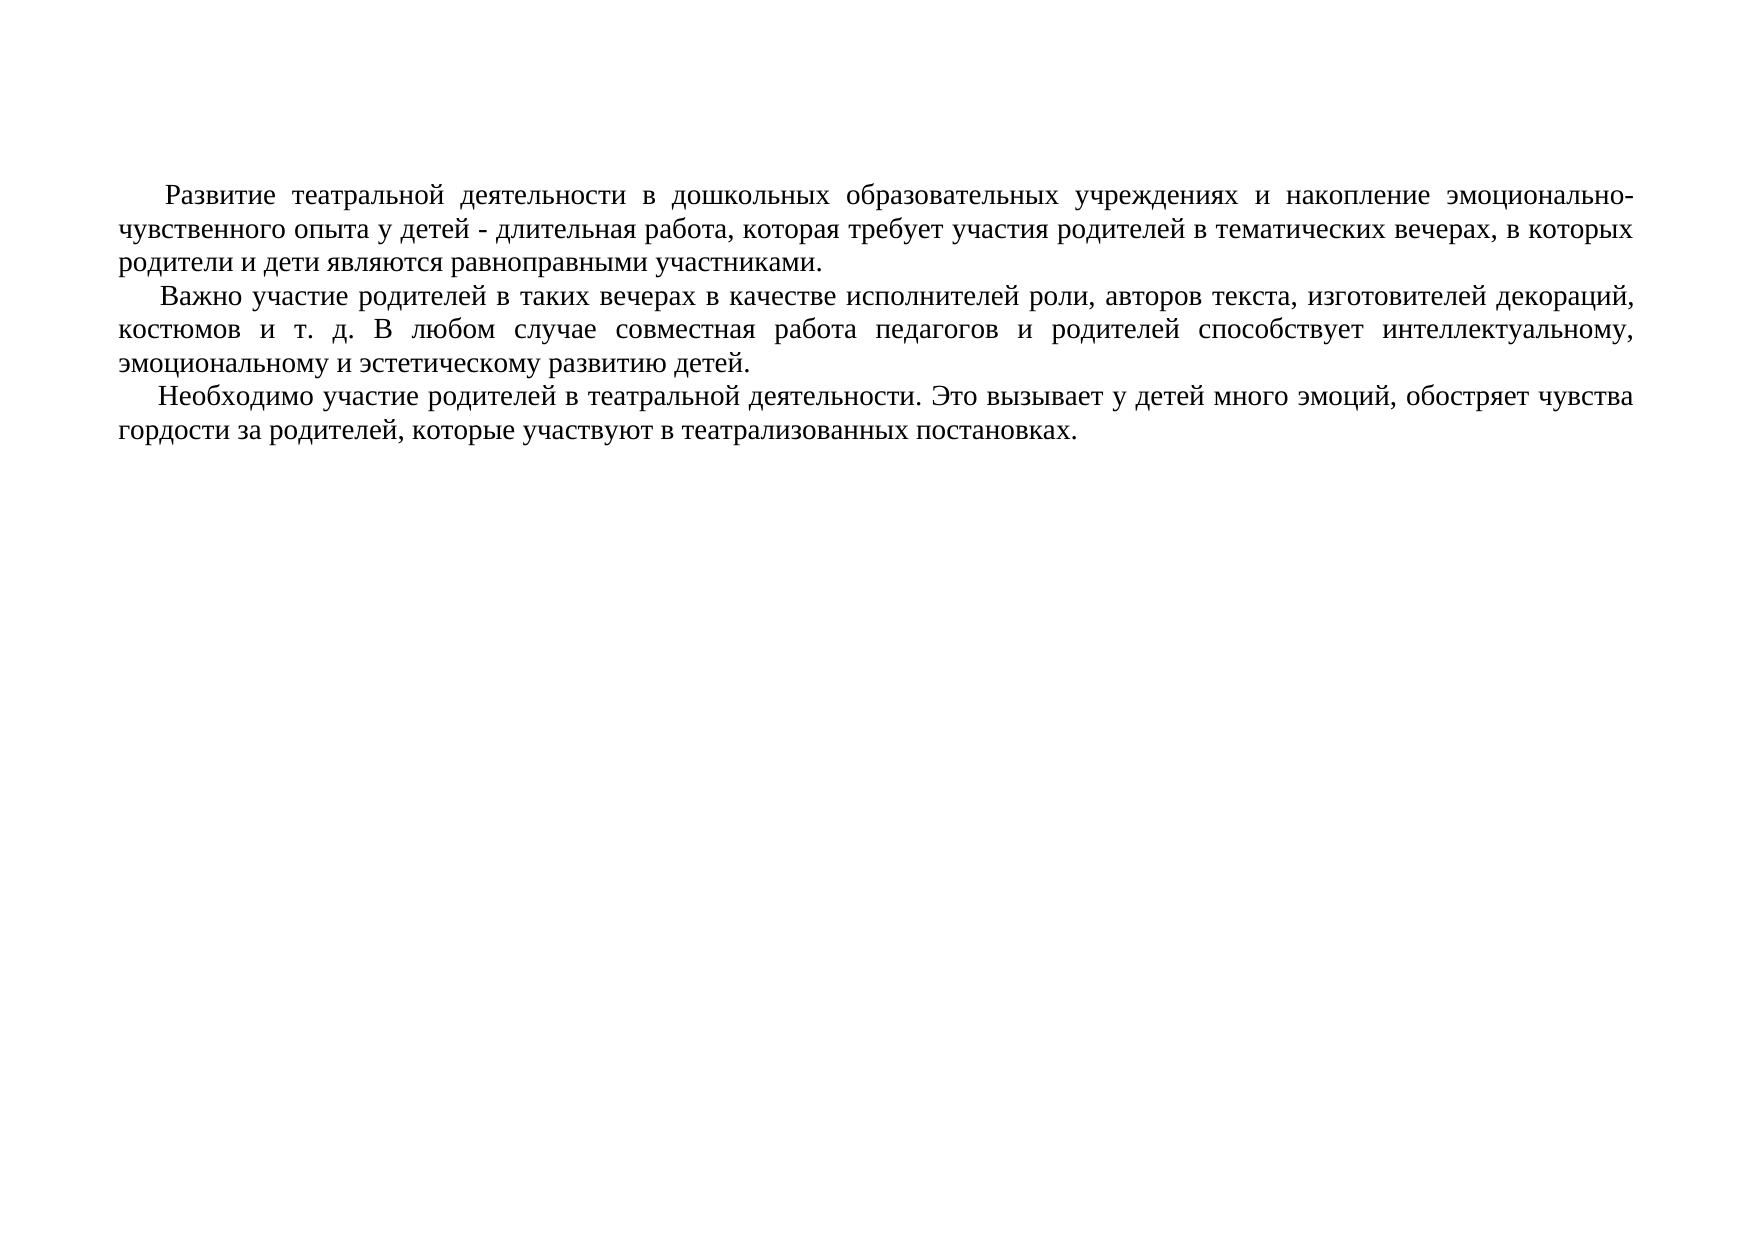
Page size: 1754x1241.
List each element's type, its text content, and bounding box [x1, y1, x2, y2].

text Развитие театральной деятельности в дошкольных образовательных учреждениях и накопление эмоционально-чувственного опыта у детей - длительная работа, которая требует участия родителей в тематических вечерах, в которых родители и дети являются равноправными участниками. [118, 177, 1636, 278]
text Важно участие родителей в таких вечерах в качестве исполнителей роли, авторов текста, изготовителей декораций, костюмов и т. д. В любом случае совместная работа педагогов и родителей способствует интеллектуальному, эмоциональному и эстетическому развитию детей. [118, 278, 1636, 378]
text Необходимо участие родителей в театральной деятельности. Это вызывает у детей много эмоций, обостряет чувства гордости за родителей, которые участвуют в театрализованных постановках. [118, 378, 1636, 446]
